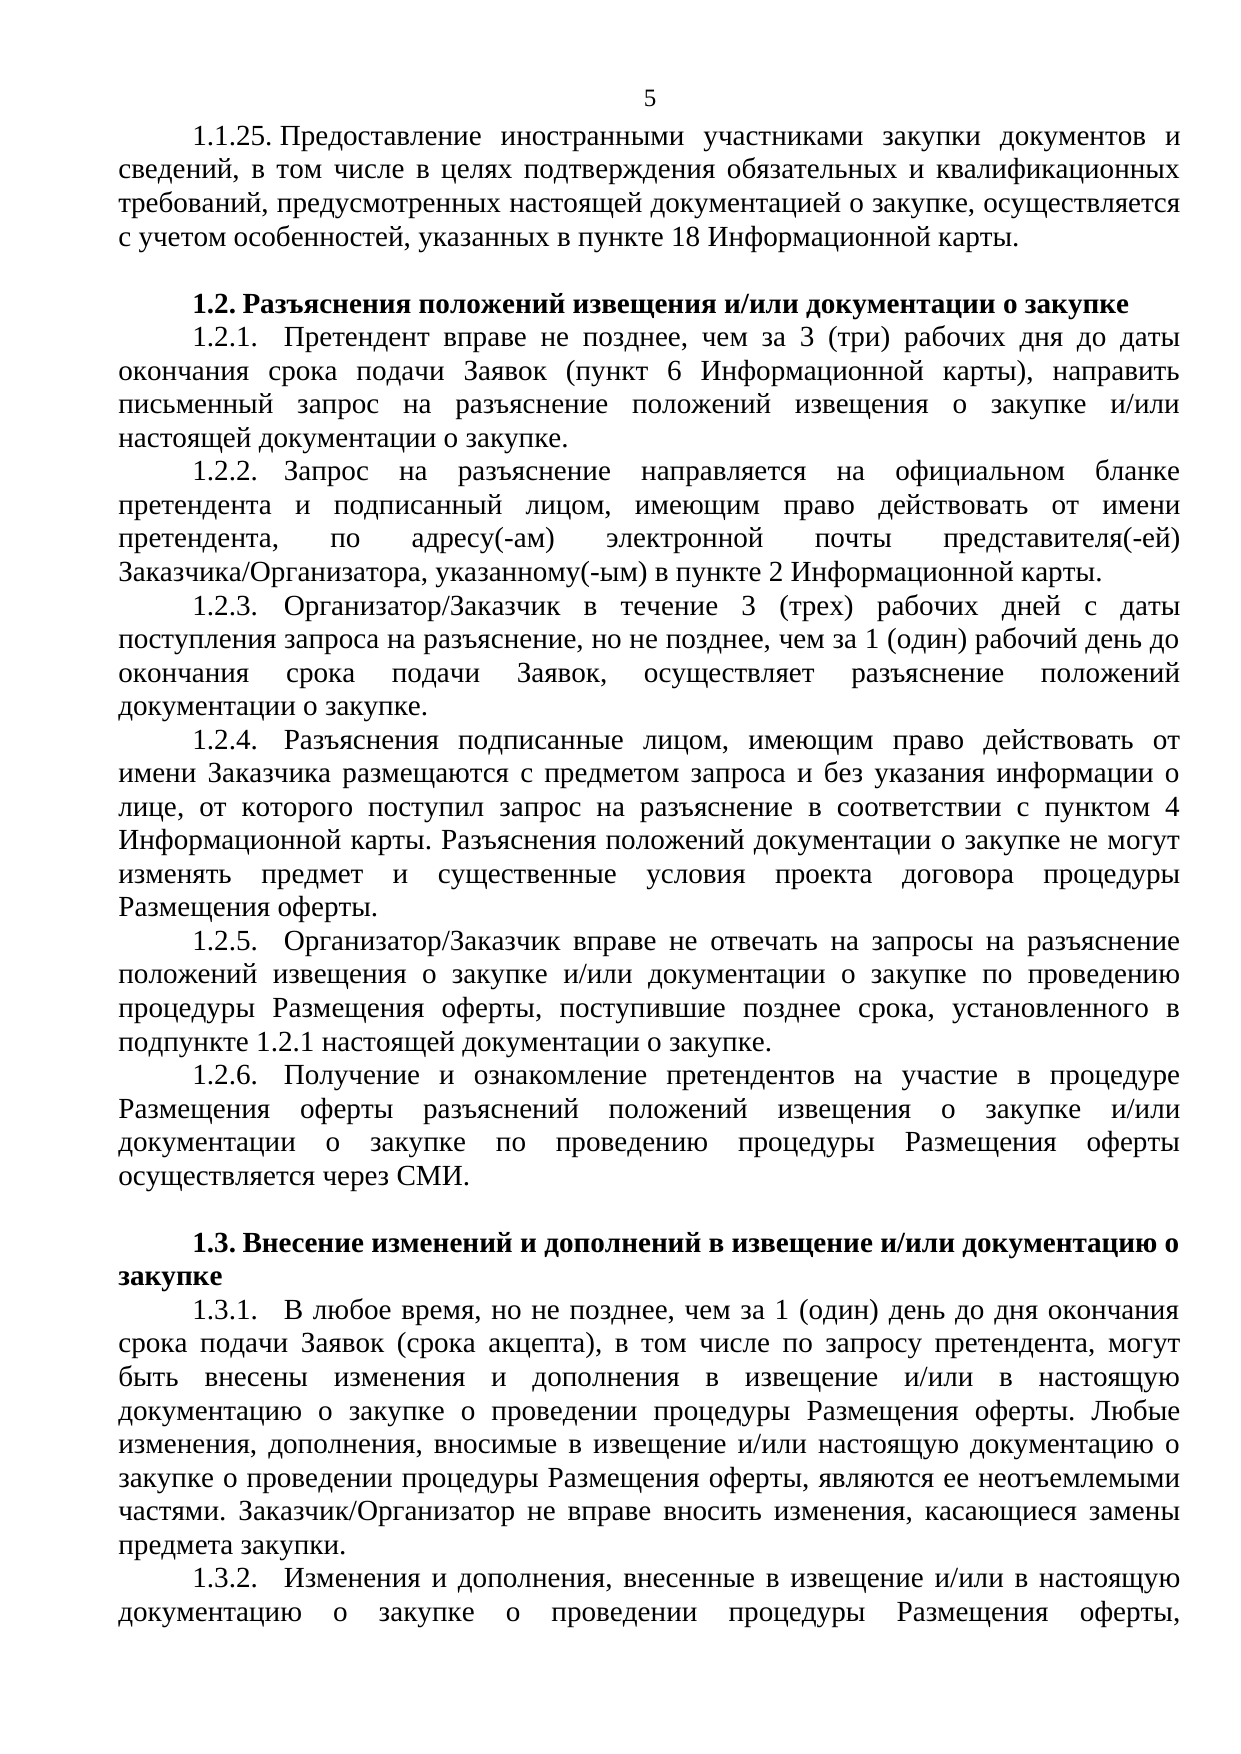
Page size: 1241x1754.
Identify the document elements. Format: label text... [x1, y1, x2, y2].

list Предоставление иностранными участниками закупки документов и сведений, в том числе в целях подтверждения обязательных и квалификационных требований, предусмотренных настоящей документацией о закупке, осуществляется с учетом особенностей, указанных в пункте 18 Информационной карты. [118, 118, 1181, 252]
list В любое время, но не позднее, чем за 1 (один) день до дня окончания срока подачи Заявок (срока акцепта), в том числе по запросу претендента, могут быть внесены изменения и дополнения в извещение и/или в настоящую документацию о закупке о проведении процедуры Размещения оферты. Любые изменения, дополнения, вносимые в извещение и/или настоящую документацию о закупке о проведении процедуры Размещения оферты, являются ее неотъемлемыми частями. Заказчик/Организатор не вправе вносить изменения, касающиеся замены предмета закупки. [118, 1292, 1181, 1560]
list Организатор/Заказчик вправе не отвечать на запросы на разъяснение положений извещения о закупке и/или документации о закупке по проведению процедуры Размещения оферты, поступившие позднее срока, установленного в подпункте 1.2.1 настоящей документации о закупке. [118, 923, 1181, 1057]
list Претендент вправе не позднее, чем за 3 (три) рабочих дня до даты окончания срока подачи Заявок (пункт 6 Информационной карты), направить письменный запрос на разъяснение положений извещения о закупке и/или настоящей документации о закупке. [118, 319, 1181, 453]
subtitle Внесение изменений и дополнений в извещение и/или документацию о закупке [118, 1225, 1181, 1292]
list Разъяснения положений извещения и/или документации о закупке [118, 286, 1181, 319]
list Запрос на разъяснение направляется на официальном бланке претендента и подписанный лицом, имеющим право действовать от имени претендента, по адресу(-ам) электронной почты представителя(-ей) Заказчика/Организатора, указанному(-ым) в пункте 2 Информационной карты. [118, 453, 1181, 588]
list Получение и ознакомление претендентов на участие в процедуре Размещения оферты разъяснений положений извещения о закупке и/или документации о закупке по проведению процедуры Размещения оферты осуществляется через СМИ. [118, 1057, 1181, 1191]
list Организатор/Заказчик в течение 3 (трех) рабочих дней с даты поступления запроса на разъяснение, но не позднее, чем за 1 (один) рабочий день до окончания срока подачи Заявок, осуществляет разъяснение положений документации о закупке. [118, 588, 1181, 722]
list Разъяснения подписанные лицом, имеющим право действовать от имени Заказчика размещаются с предметом запроса и без указания информации о лице, от которого поступил запрос на разъяснение в соответствии с пунктом 4 Информационной карты. Разъяснения положений документации о закупке не могут изменять предмет и существенные условия проекта договора процедуры Размещения оферты. [118, 722, 1181, 923]
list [118, 1560, 1181, 1627]
